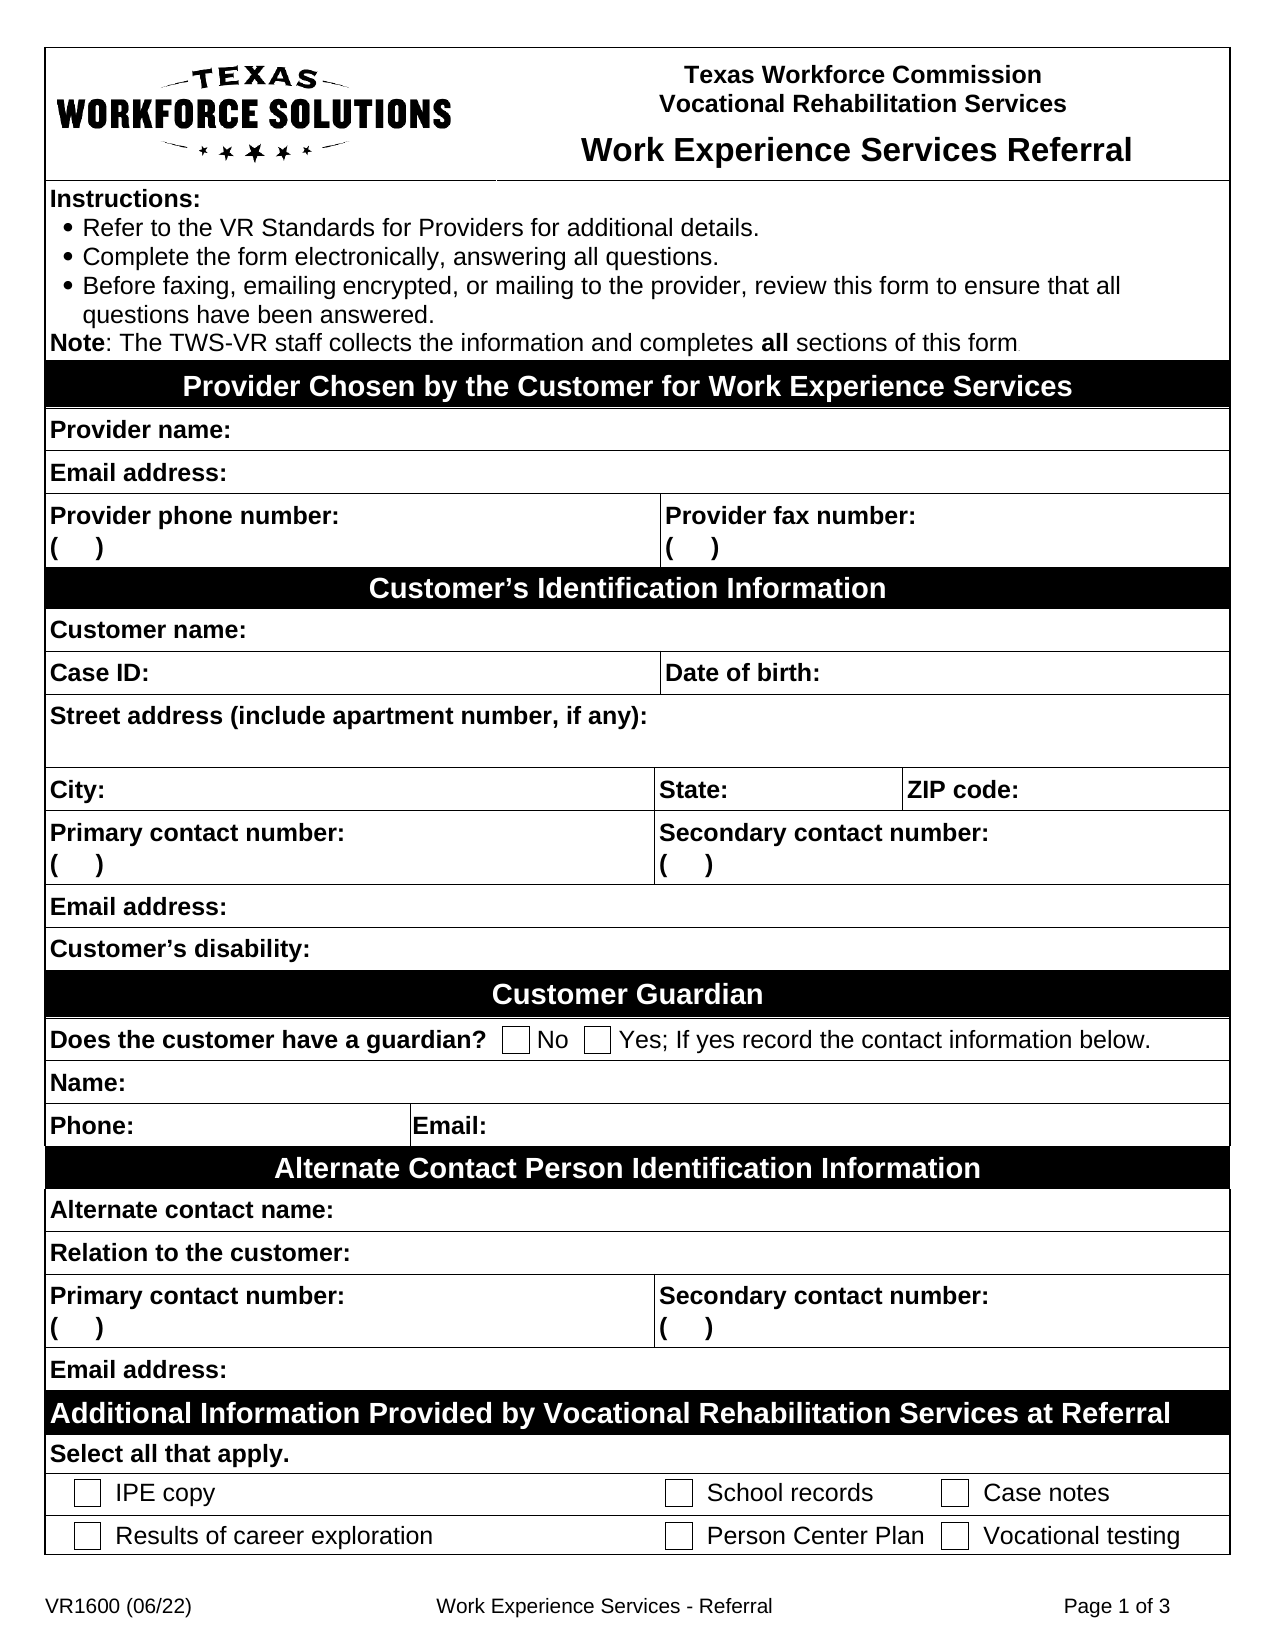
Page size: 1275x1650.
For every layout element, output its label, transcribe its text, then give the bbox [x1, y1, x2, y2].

table_cell Alternate contact name: [46, 1189, 1229, 1231]
table_cell Phone: [46, 1104, 410, 1146]
table_cell Case ID: [46, 652, 660, 693]
table_cell State: [655, 768, 902, 810]
table_cell Primary contact number: ( ) [46, 811, 654, 884]
table_cell Primary contact number: ( ) [46, 1275, 654, 1347]
table_cell Name: [46, 1061, 1229, 1103]
table_cell Vocational testing [936, 1516, 1229, 1554]
table_cell Customer’s disability: [46, 928, 1229, 970]
table_cell Does the customer have a guardian? No Yes; If yes record the contact information below. [46, 1019, 1229, 1060]
table_cell Results of career exploration [46, 1516, 654, 1554]
table_cell Alternate Contact Person Identification Information [45, 1146, 1230, 1189]
table_cell Email: [411, 1104, 1229, 1146]
table_cell Email address: [46, 1348, 1229, 1390]
table_cell Secondary contact number: ( ) [655, 1275, 1229, 1347]
table_cell City: [46, 768, 654, 810]
table_cell Provider Chosen by the Customer for Work Experience Services [46, 365, 1229, 407]
table_cell Person Center Plan [655, 1516, 936, 1554]
table_cell Street address (include apartment number, if any): [46, 695, 1229, 767]
table_cell School records [655, 1474, 936, 1515]
table_cell Provider fax number: ( ) [661, 494, 1229, 567]
picture [57, 65, 451, 163]
table_cell Email address: [46, 451, 1229, 493]
table_cell Email address: [46, 885, 1229, 927]
table_cell Additional Information Provided by Vocational Rehabilitation Services at Referral [46, 1391, 1229, 1434]
table_cell Select all that apply. [46, 1435, 1229, 1472]
table_cell Customer’s Identification Information [46, 568, 1229, 608]
table_header Texas Workforce Commission Vocational Rehabilitation Services Work Experience Services Referral [497, 48, 1229, 180]
table_header [46, 48, 496, 180]
table_cell Case notes [936, 1474, 1229, 1515]
table_cell Secondary contact number: ( ) [655, 811, 1229, 884]
table_cell Customer name: [46, 609, 1229, 651]
table_cell Provider name: [46, 409, 1229, 450]
table_cell Provider phone number: ( ) [46, 494, 660, 567]
table_cell Relation to the customer: [46, 1232, 1229, 1273]
table_cell Customer Guardian [46, 971, 1229, 1017]
table_cell Date of birth: [661, 652, 1229, 693]
table_cell IPE copy [46, 1474, 654, 1515]
table_cell ZIP code: [903, 768, 1229, 810]
table_cell Instructions: Refer to the VR Standards for Providers for additional details. Complete the form electronically, answering all questions. Before faxing, emailing encrypted, or mailing to the provider, review this form to ensure that all questions have been answered. Note: The TWS-VR staff collects the information and completes all sections of this form. [46, 181, 1229, 360]
